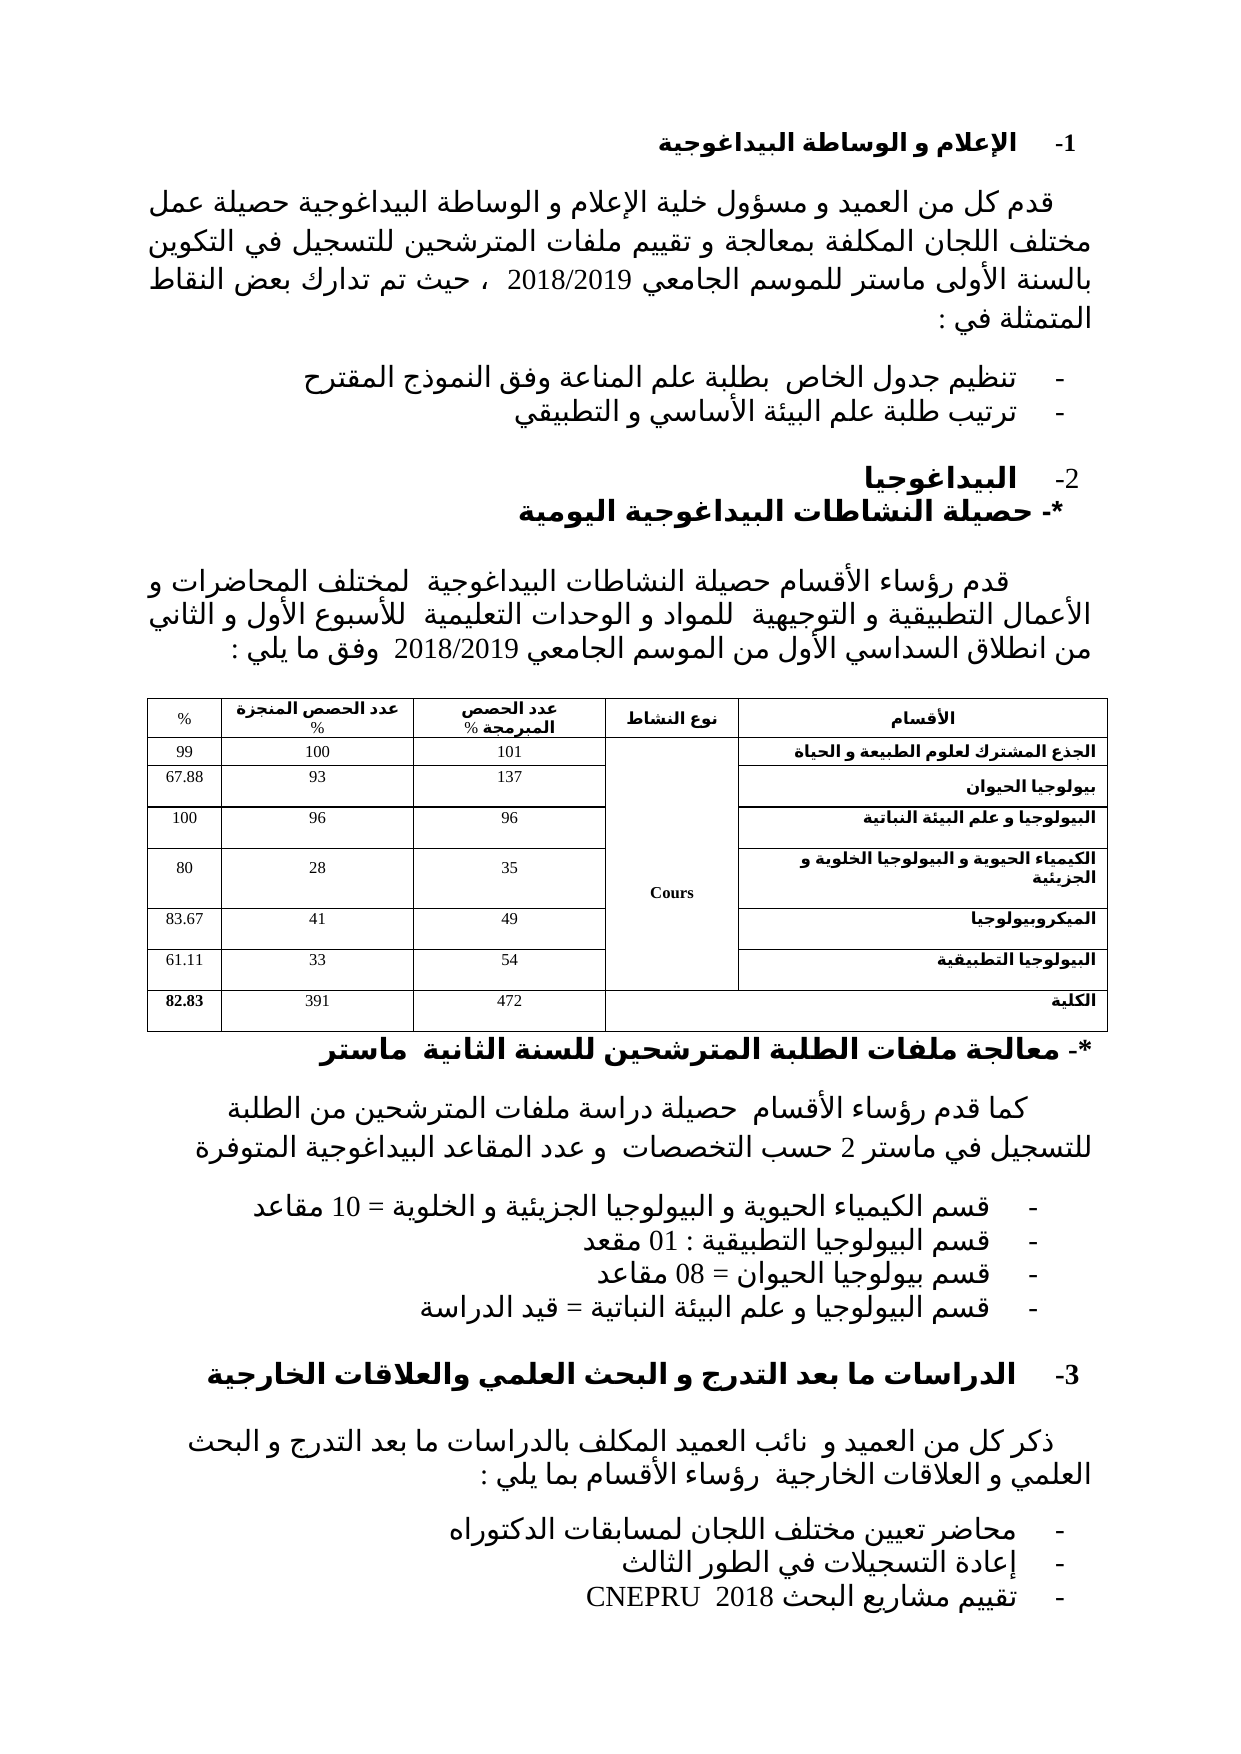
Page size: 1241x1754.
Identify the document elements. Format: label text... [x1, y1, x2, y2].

list تقييم مشاريع البحث CNEPRU 2018 [148, 1579, 1055, 1612]
table_cell الكيمياء الحيوية و البيولوجيا الخلوية و الجزيئية [739, 849, 1107, 908]
table_cell البيولوجيا التطبيقية [739, 950, 1107, 990]
table_cell بيولوجيا الحيوان [739, 766, 1107, 806]
table_cell 54 [414, 950, 605, 990]
table_cell 472 [414, 991, 605, 1031]
table_header نوع النشاط [606, 699, 738, 737]
list الإعلام و الوساطة البيداغوجية [148, 128, 1055, 157]
text *- حصيلة النشاطات البيداغوجية اليومية [148, 494, 1063, 528]
table_header % [148, 699, 221, 737]
table_header الأقسام [739, 699, 1107, 737]
table_cell 35 [414, 849, 605, 908]
table_cell 83.67 [148, 909, 221, 949]
list ترتيب طلبة علم البيئة الأساسي و التطبيقي [148, 394, 1055, 427]
table_cell 80 [148, 849, 221, 908]
table_header عدد الحصص المبرمجة % [414, 699, 605, 737]
list تنظيم جدول الخاص بطلبة علم المناعة وفق النموذج المقترح [148, 360, 1055, 394]
text ذكر كل من العميد و نائب العميد المكلف بالدراسات ما بعد التدرج و البحث العلمي و العلاقات الخارجية رؤساء الأقسام بما يلي : [148, 1424, 1092, 1491]
table_cell 100 [222, 738, 413, 765]
table_cell 61.11 [148, 950, 221, 990]
table_cell 67.88 [148, 766, 221, 806]
table_cell 82.83 [148, 991, 221, 1031]
list قسم الكيمياء الحيوية و البيولوجيا الجزيئية و الخلوية = 10 مقاعد [148, 1189, 1028, 1223]
list قسم البيولوجيا و علم البيئة النباتية = قيد الدراسة [148, 1290, 1028, 1323]
table_cell 49 [414, 909, 605, 949]
table_cell الميكروبيولوجيا [739, 909, 1107, 949]
list الدراسات ما بعد التدرج و البحث العلمي والعلاقات الخارجية [148, 1357, 1055, 1390]
table_cell الجذع المشترك لعلوم الطبيعة و الحياة [739, 738, 1107, 765]
table_cell 96 [222, 808, 413, 847]
list قسم البيولوجيا التطبيقية : 01 مقعد [148, 1223, 1028, 1256]
table_cell 137 [414, 766, 605, 806]
table_cell 99 [148, 738, 221, 765]
text قدم كل من العميد و مسؤول خلية الإعلام و الوساطة البيداغوجية حصيلة عمل مختلف اللجان المكلفة بمعالجة و تقييم ملفات المترشحين للتسجيل في التكوين بالسنة الأولى ماستر للموسم الجامعي 2018/2019 ، حيث تم تدارك بعض النقاط المتمثلة في : [148, 185, 1092, 334]
list قسم بيولوجيا الحيوان = 08 مقاعد [148, 1256, 1028, 1290]
list محاضر تعيين مختلف اللجان لمسابقات الدكتوراه [148, 1512, 1055, 1545]
table_cell البيولوجيا و علم البيئة النباتية [739, 808, 1107, 847]
list البيداغوجيا [148, 461, 1055, 494]
text كما قدم رؤساء الأقسام حصيلة دراسة ملفات المترشحين من الطلبة للتسجيل في ماستر 2 حسب التخصصات و عدد المقاعد البيداغوجية المتوفرة [148, 1091, 1092, 1163]
table_cell 41 [222, 909, 413, 949]
text *- معالجة ملفات الطلبة المترشحين للسنة الثانية ماستر [148, 1032, 1092, 1065]
list إعادة التسجيلات في الطور الثالث [148, 1545, 1055, 1579]
table_cell 33 [222, 950, 413, 990]
list قدم رؤساء الأقسام حصيلة النشاطات البيداغوجية لمختلف المحاضرات و الأعمال التطبيقية و التوجيهية للمواد و الوحدات التعليمية للأسبوع الأول و الثاني من انطلاق السداسي الأول من الموسم الجامعي 2018/2019 وفق ما يلي : [148, 564, 1092, 664]
table_cell الكلية [606, 991, 1107, 1031]
table_cell 100 [148, 808, 221, 847]
table_cell 93 [222, 766, 413, 806]
table_cell 28 [222, 849, 413, 908]
table_cell Cours [606, 738, 738, 990]
table_cell 96 [414, 808, 605, 847]
table_cell 391 [222, 991, 413, 1031]
table_header عدد الحصص المنجزة % [222, 699, 413, 737]
table_cell 101 [414, 738, 605, 765]
